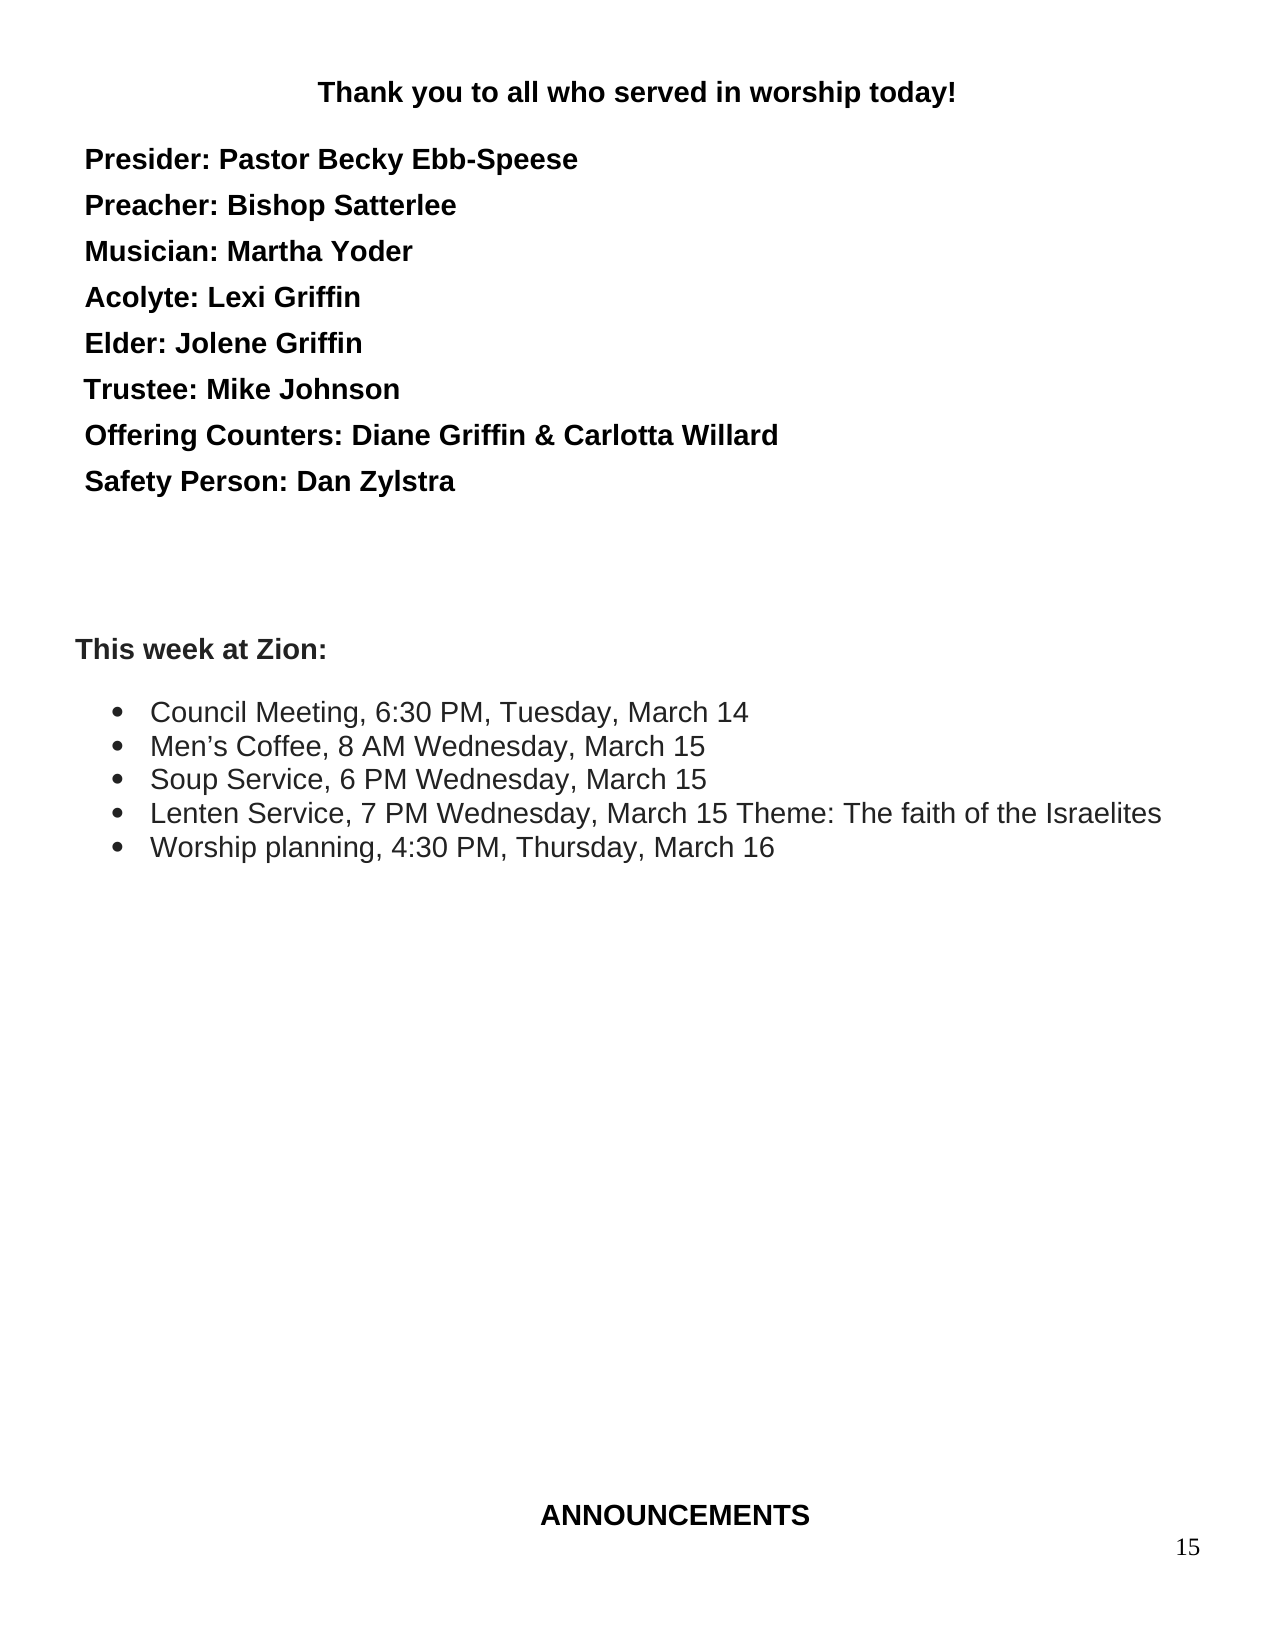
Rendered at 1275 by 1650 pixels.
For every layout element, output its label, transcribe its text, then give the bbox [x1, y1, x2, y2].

list Men’s Coffee, 8 AM Wednesday, March 15 [112, 728, 1200, 762]
text Acolyte: Lexi Griffin [84, 280, 1200, 314]
text Offering Counters: Diane Griffin & Carlotta Willard [84, 418, 1200, 452]
text ANNOUNCEMENTS [150, 1498, 1200, 1532]
list Council Meeting, 6:30 PM, Tuesday, March 14 [112, 695, 1200, 728]
text Preacher: Bishop Satterlee [84, 188, 1200, 222]
text This week at Zion: [75, 632, 1200, 666]
text Trustee: Mike Johnson [75, 372, 1200, 406]
list Soup Service, 6 PM Wednesday, March 15 [112, 762, 1200, 796]
text Presider: Pastor Becky Ebb-Speese [84, 142, 1200, 176]
text Elder: Jolene Griffin [84, 326, 1200, 360]
text Musician: Martha Yoder [84, 234, 1200, 268]
text Thank you to all who served in worship today! [75, 75, 1200, 108]
list Worship planning, 4:30 PM, Thursday, March 16 [112, 830, 1200, 863]
text Safety Person: Dan Zylstra [84, 464, 1200, 498]
list Lenten Service, 7 PM Wednesday, March 15 Theme: The faith of the Israelites [112, 796, 1200, 830]
